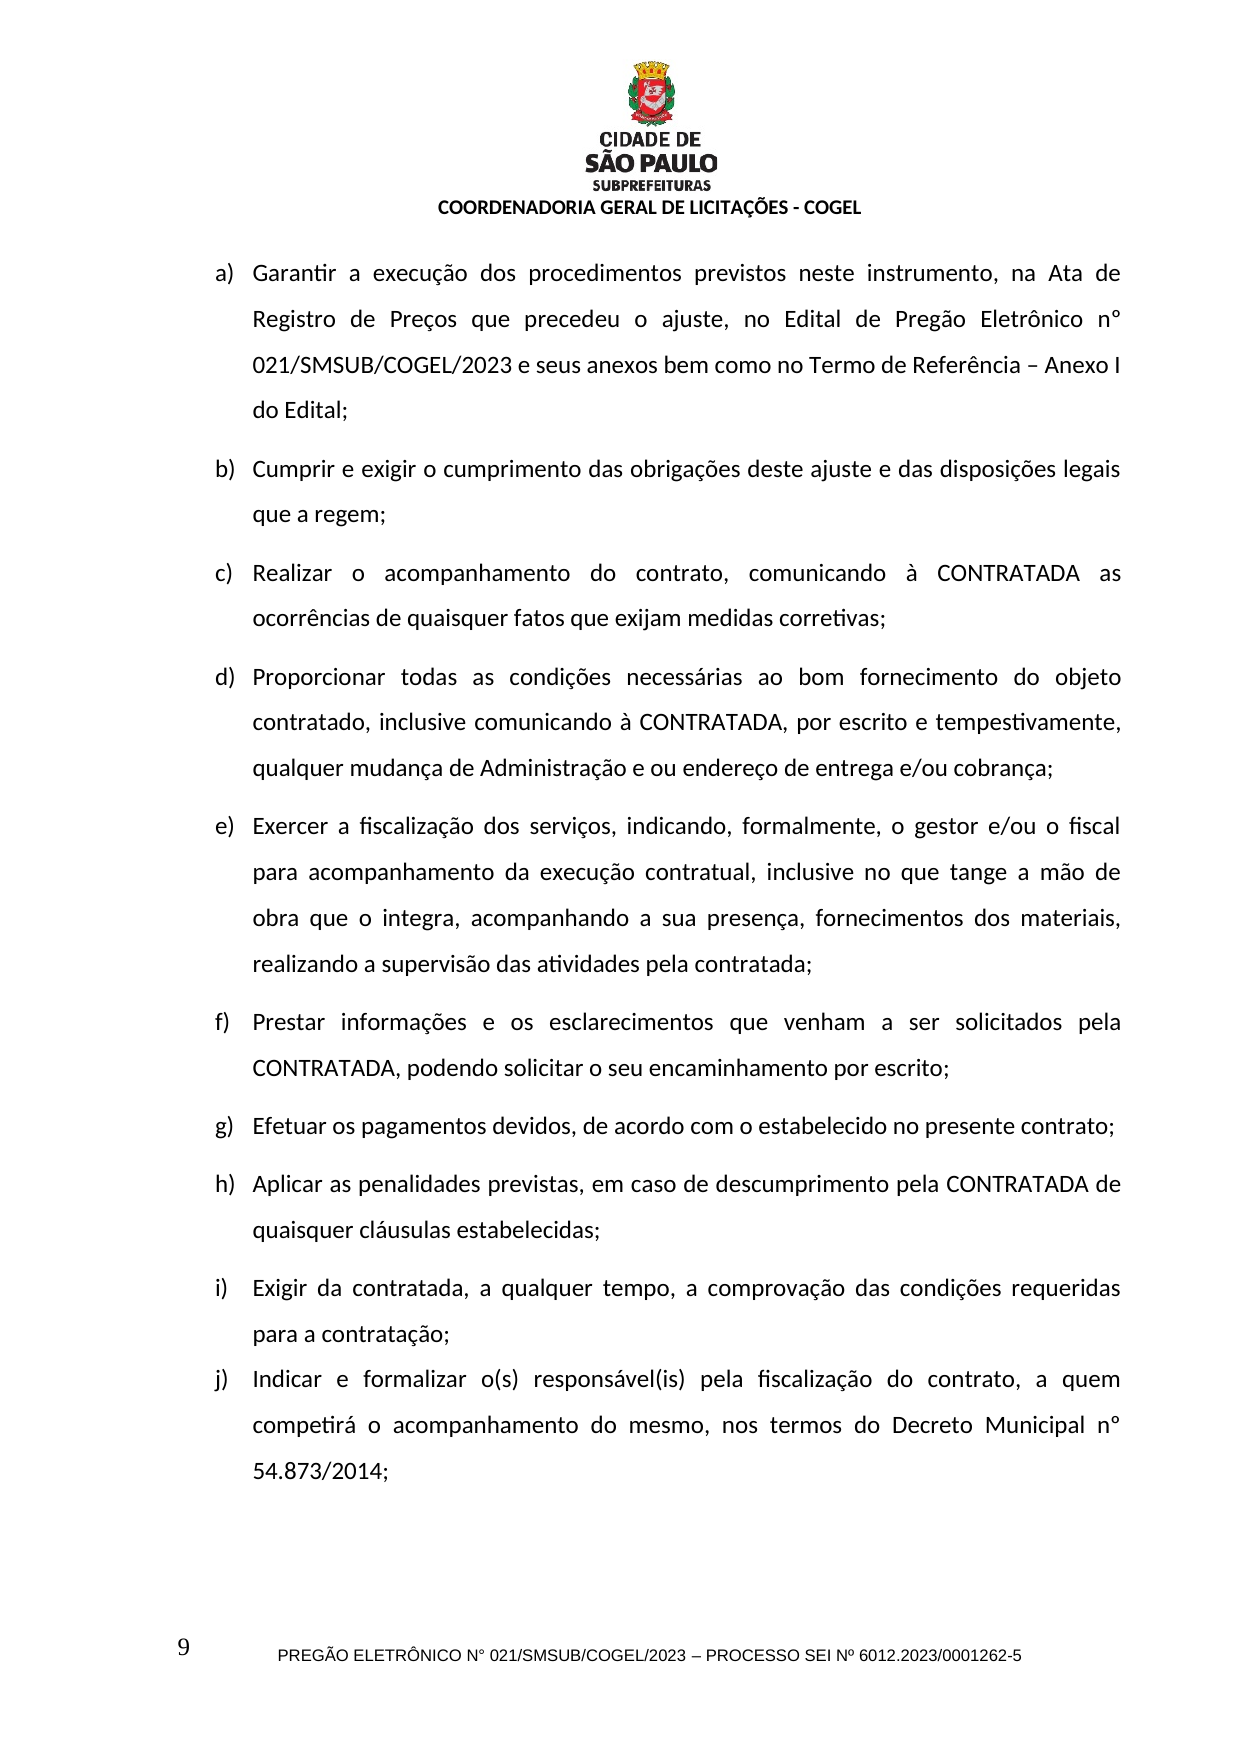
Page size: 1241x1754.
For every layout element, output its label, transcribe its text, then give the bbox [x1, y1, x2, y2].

list Exercer a fiscalização dos serviços, indicando, formalmente, o gestor e/ou o fiscal para acompanhamento da execução contratual, inclusive no que tange a mão de obra que o integra, acompanhando a sua presença, fornecimentos dos materiais, realizando a supervisão das atividades pela contratada; [215, 811, 1122, 978]
list Indicar e formalizar o(s) responsável(is) pela fiscalização do contrato, a quem competirá o acompanhamento do mesmo, nos termos do Decreto Municipal nº 54.873/2014; [215, 1363, 1122, 1486]
list Realizar o acompanhamento do contrato, comunicando à CONTRATADA as ocorrências de quaisquer fatos que exijam medidas corretivas; [215, 557, 1122, 633]
list Exigir da contratada, a qualquer tempo, a comprovação das condições requeridas para a contratação; [215, 1272, 1122, 1348]
list Prestar informações e os esclarecimentos que venham a ser solicitados pela CONTRATADA, podendo solicitar o seu encaminhamento por escrito; [215, 1006, 1122, 1082]
list Proporcionar todas as condições necessárias ao bom fornecimento do objeto contratado, inclusive comunicando à CONTRATADA, por escrito e tempestivamente, qualquer mudança de Administração e ou endereço de entrega e/ou cobrança; [215, 661, 1122, 783]
list Efetuar os pagamentos devidos, de acordo com o estabelecido no presente contrato; [215, 1110, 1122, 1140]
list Aplicar as penalidades previstas, em caso de descumprimento pela CONTRATADA de quaisquer cláusulas estabelecidas; [215, 1168, 1122, 1244]
list Cumprir e exigir o cumprimento das obrigações deste ajuste e das disposições legais que a regem; [215, 453, 1122, 529]
list Garantir a execução dos procedimentos previstos neste instrumento, na Ata de Registro de Preços que precedeu o ajuste, no Edital de Pregão Eletrônico nº 021/SMSUB/COGEL/2023 e seus anexos bem como no Termo de Referência – Anexo I do Edital; [215, 257, 1122, 425]
picture [582, 59, 718, 194]
